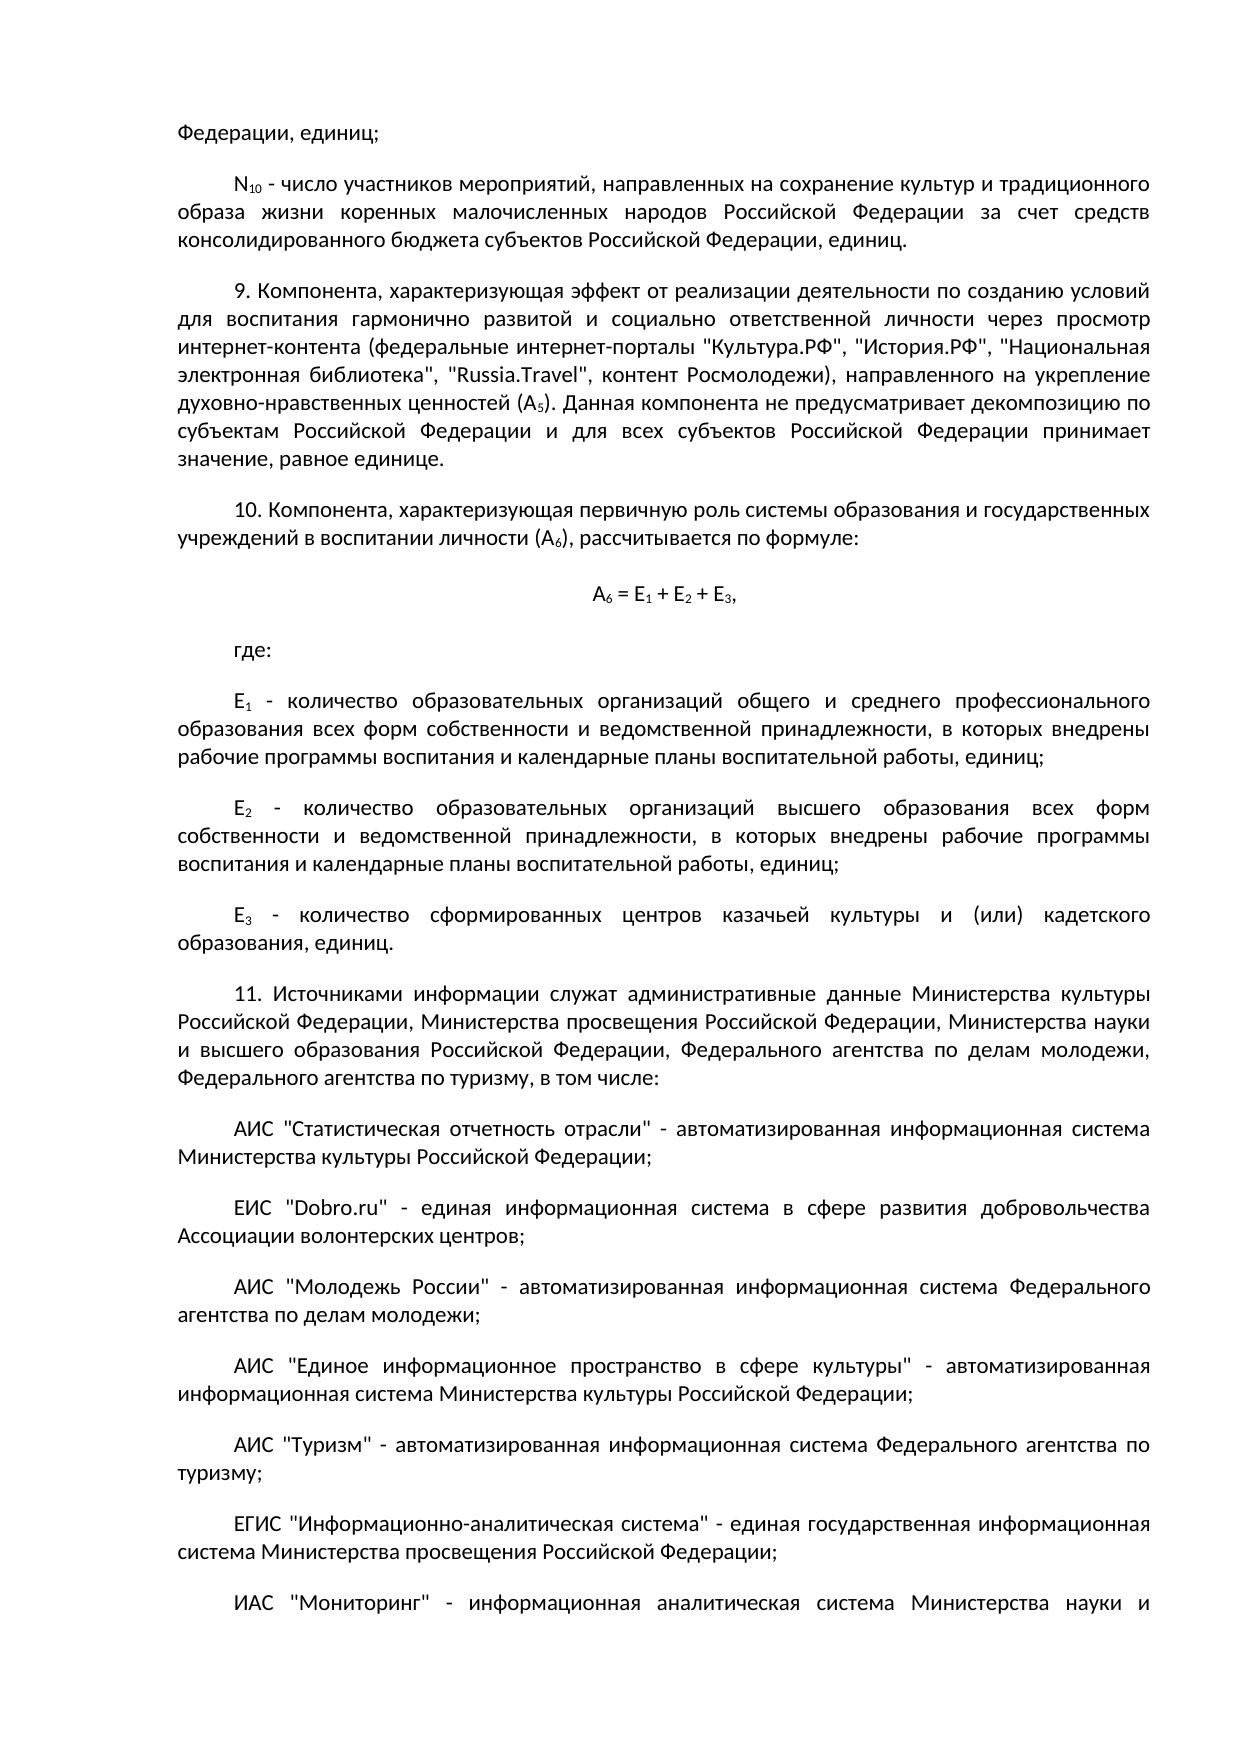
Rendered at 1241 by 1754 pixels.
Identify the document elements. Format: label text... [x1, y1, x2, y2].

text АИС "Статистическая отчетность отрасли" - автоматизированная информационная система Министерства культуры Российской Федерации; [177, 1114, 1152, 1170]
text АИС "Единое информационное пространство в сфере культуры" - автоматизированная информационная система Министерства культуры Российской Федерации; [177, 1351, 1152, 1407]
text ЕГИС "Информационно-аналитическая система" - единая государственная информационная система Министерства просвещения Российской Федерации; [177, 1509, 1152, 1565]
text АИС "Туризм" - автоматизированная информационная система Федерального агентства по туризму; [177, 1430, 1152, 1486]
text E1 - количество образовательных организаций общего и среднего профессионального образования всех форм собственности и ведомственной принадлежности, в которых внедрены рабочие программы воспитания и календарные планы воспитательной работы, единиц; [177, 686, 1152, 770]
text АИС "Молодежь России" - автоматизированная информационная система Федерального агентства по делам молодежи; [177, 1272, 1152, 1328]
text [177, 1588, 1152, 1616]
text ЕИС "Dobro.ru" - единая информационная система в сфере развития добровольчества Ассоциации волонтерских центров; [177, 1193, 1152, 1249]
text 10. Компонента, характеризующая первичную роль системы образования и государственных учреждений в воспитании личности (A6), рассчитывается по формуле: [177, 495, 1152, 551]
text 11. Источниками информации служат административные данные Министерства культуры Российской Федерации, Министерства просвещения Российской Федерации, Министерства науки и высшего образования Российской Федерации, Федерального агентства по делам молодежи, Федерального агентства по туризму, в том числе: [177, 979, 1152, 1091]
text 9. Компонента, характеризующая эффект от реализации деятельности по созданию условий для воспитания гармонично развитой и социально ответственной личности через просмотр интернет-контента (федеральные интернет-порталы "Культура.РФ", "История.РФ", "Национальная электронная библиотека", "Russia.Travel", контент Росмолодежи), направленного на укрепление духовно-нравственных ценностей (A5). Данная компонента не предусматривает декомпозицию по субъектам Российской Федерации и для всех субъектов Российской Федерации принимает значение, равное единице. [177, 276, 1152, 472]
text E2 - количество образовательных организаций высшего образования всех форм собственности и ведомственной принадлежности, в которых внедрены рабочие программы воспитания и календарные планы воспитательной работы, единиц; [177, 793, 1152, 877]
text E3 - количество сформированных центров казачьей культуры и (или) кадетского образования, единиц. [177, 900, 1152, 956]
text N10 - число участников мероприятий, направленных на сохранение культур и традиционного образа жизни коренных малочисленных народов Российской Федерации за счет средств консолидированного бюджета субъектов Российской Федерации, единиц. [177, 169, 1152, 253]
text A6 = E1 + E2 + E3, [177, 579, 1152, 607]
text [177, 118, 1152, 146]
text где: [177, 635, 1152, 663]
